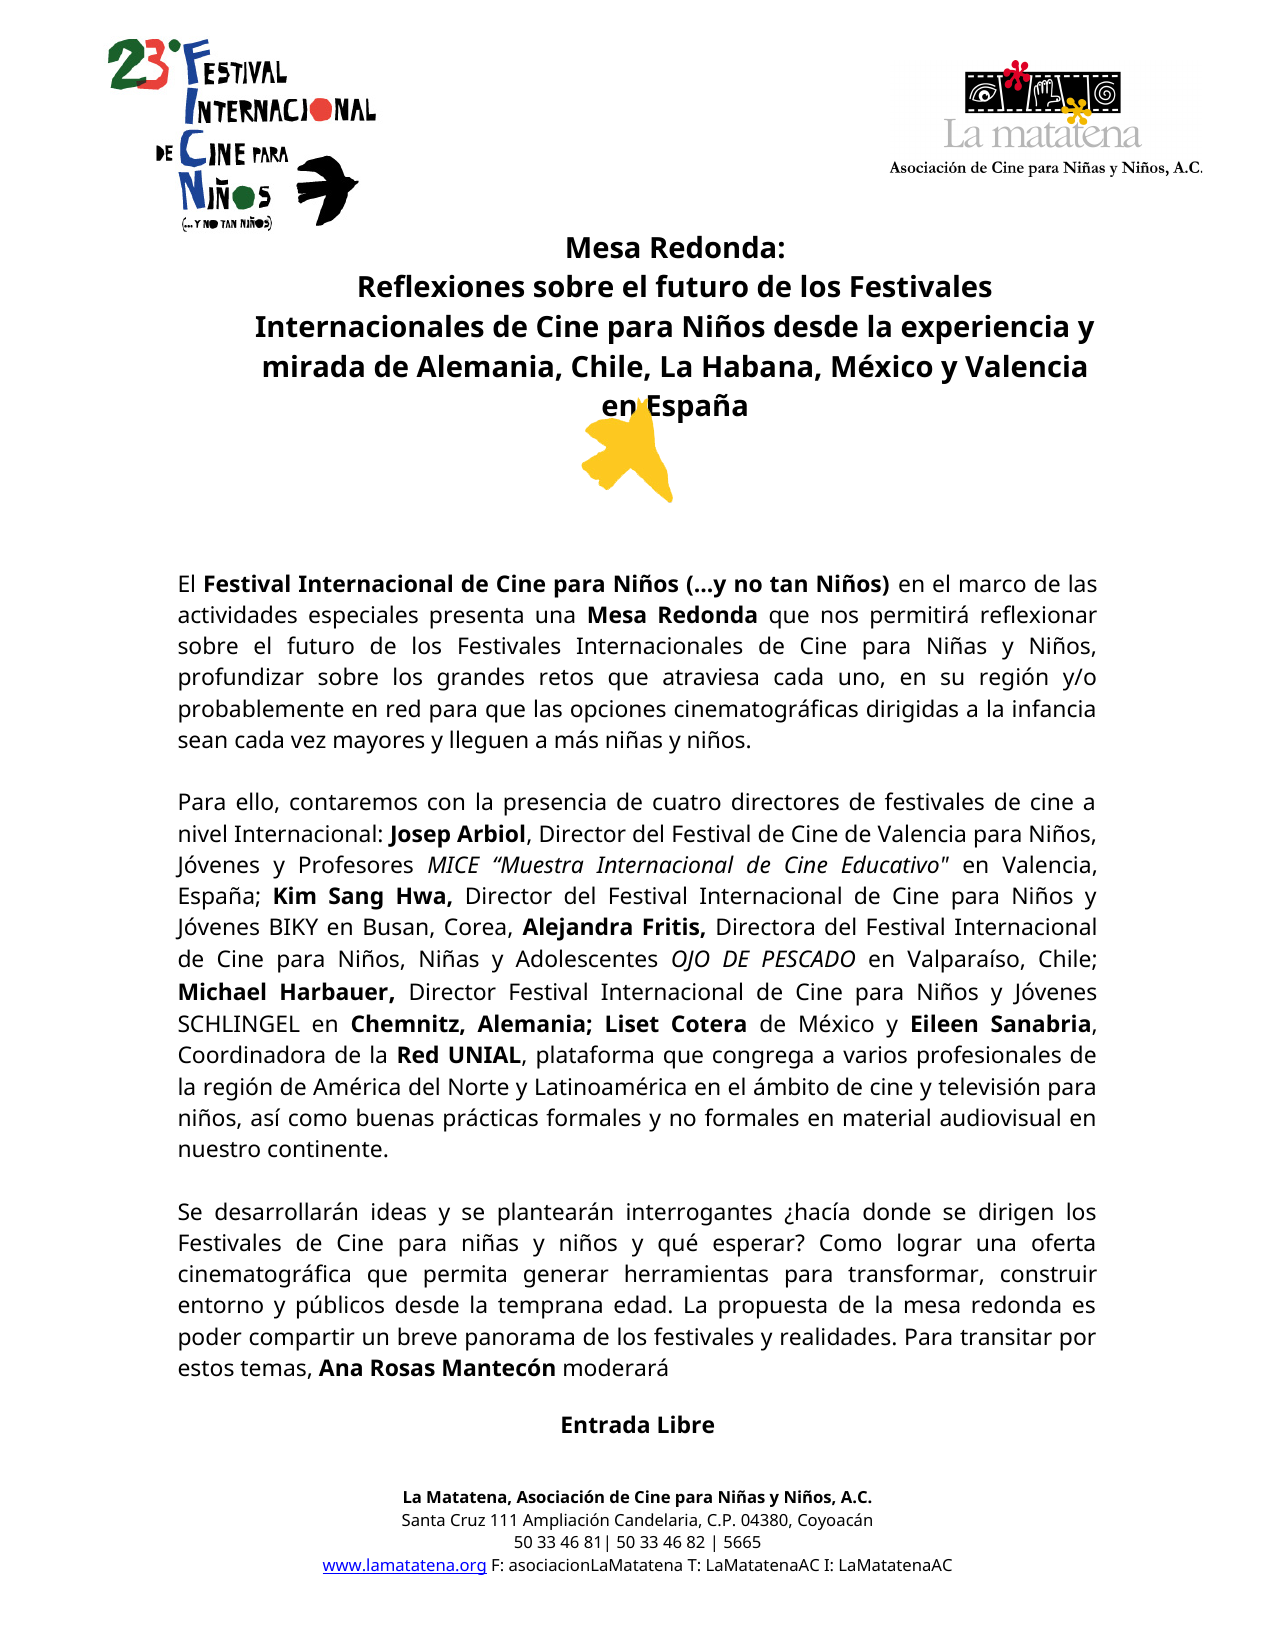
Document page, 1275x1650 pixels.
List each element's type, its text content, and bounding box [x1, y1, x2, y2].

text El Festival Internacional de Cine para Niños (...y no tan Niños) en el marco de las actividades especiales presenta una Mesa Redonda que nos permitirá reflexionar sobre el futuro de los Festivales Internacionales de Cine para Niñas y Niños, profundizar sobre los grandes retos que atraviesa cada uno, en su región y/o probablemente en red para que las opciones cinematográficas dirigidas a la infancia sean cada vez mayores y lleguen a más niñas y niños. [177, 568, 1098, 755]
picture [88, 21, 393, 254]
picture [889, 60, 1203, 177]
text Se desarrollarán ideas y se plantearán interrogantes ¿hacía donde se dirigen los Festivales de Cine para niñas y niños y qué esperar? Como lograr una oferta cinematográfica que permita generar herramientas para transformar, construir entorno y públicos desde la temprana edad. La propuesta de la mesa redonda es poder compartir un breve panorama de los festivales y realidades. Para transitar por estos temas, Ana Rosas Mantecón moderará [177, 1195, 1098, 1383]
text Reflexiones sobre el futuro de los Festivales Internacionales de Cine para Niños desde la experiencia y mirada de Alemania, Chile, La Habana, México y Valencia en España [252, 267, 1098, 425]
text Mesa Redonda: [252, 227, 1098, 267]
text Entrada Libre [177, 1409, 1098, 1441]
text Para ello, contaremos con la presencia de cuatro directores de festivales de cine a nivel Internacional: Josep Arbiol, Director del Festival de Cine de Valencia para Niños, Jóvenes y Profesores MICE “Muestra Internacional de Cine Educativo" en Valencia, España; Kim Sang Hwa, Director del Festival Internacional de Cine para Niños y Jóvenes BIKY en Busan, Corea, Alejandra Fritis, Directora del Festival Internacional de Cine para Niños, Niñas y Adolescentes OJO DE PESCADO en Valparaíso, Chile; Michael Harbauer, Director Festival Internacional de Cine para Niños y Jóvenes SCHLINGEL en Chemnitz, Alemania; Liset Cotera de México y Eileen Sanabria, Coordinadora de la Red UNIAL, plataforma que congrega a varios profesionales de la región de América del Norte y Latinoamérica en el ámbito de cine y televisión para niños, así como buenas prácticas formales y no formales en material audiovisual en nuestro continente. [177, 786, 1098, 1164]
picture [559, 375, 698, 526]
